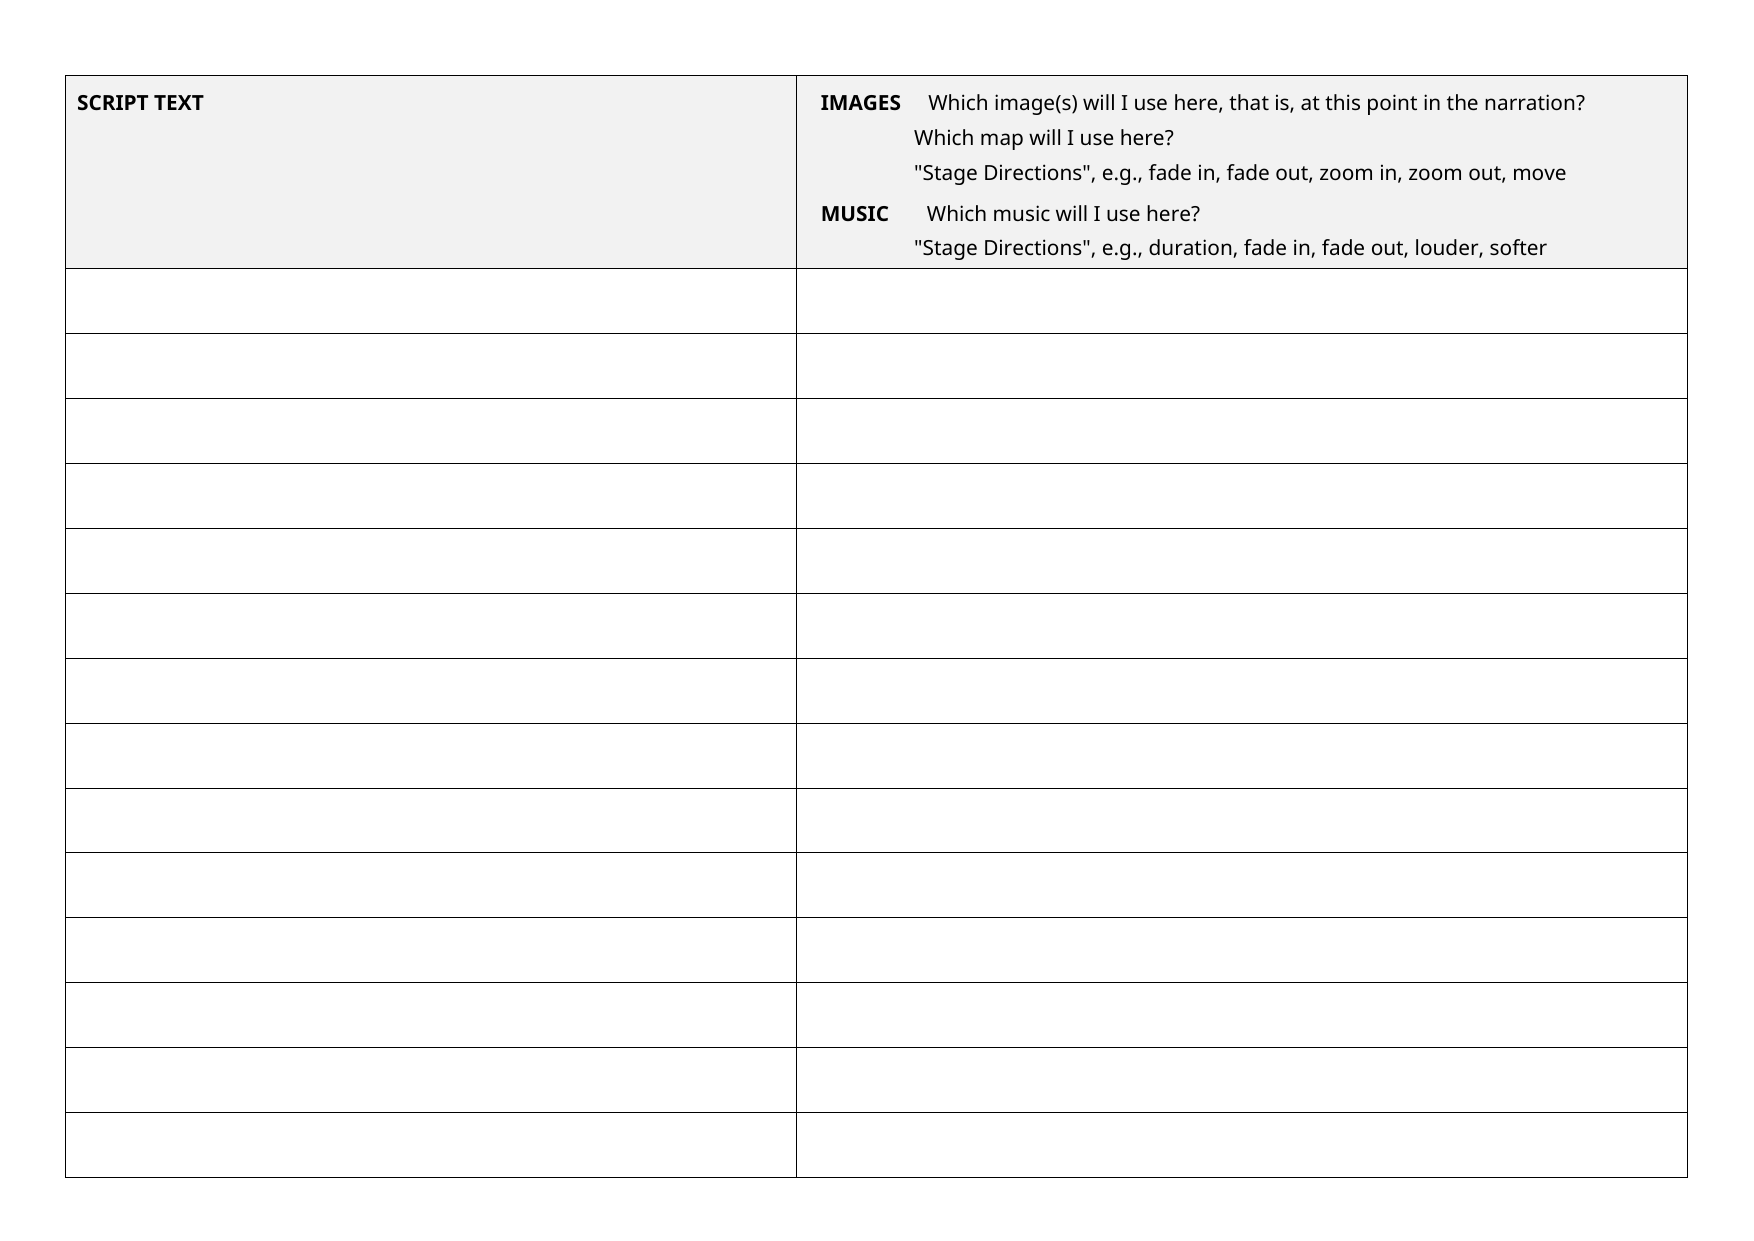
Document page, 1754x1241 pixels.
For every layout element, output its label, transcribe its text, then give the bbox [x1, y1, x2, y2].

table_cell [66, 789, 796, 852]
table_cell [66, 983, 796, 1047]
table_cell [797, 918, 1687, 982]
table_cell [797, 983, 1687, 1047]
table_cell [66, 1113, 796, 1177]
table_cell [797, 789, 1687, 852]
table_cell [66, 918, 796, 982]
table_cell [797, 269, 1687, 333]
table_cell [797, 399, 1687, 463]
table_cell [797, 853, 1687, 917]
table_cell [797, 594, 1687, 658]
table_cell [66, 1048, 796, 1112]
table_cell [66, 659, 796, 722]
table_cell [797, 529, 1687, 593]
table_cell [797, 1048, 1687, 1112]
table_cell [797, 659, 1687, 722]
table_cell [66, 399, 796, 463]
table_header SCRIPT TEXT [66, 76, 796, 268]
table_cell [66, 529, 796, 593]
table_cell [66, 853, 796, 917]
table_cell [797, 334, 1687, 398]
table_cell [66, 594, 796, 658]
table_cell [66, 464, 796, 528]
table_cell [66, 334, 796, 398]
table_cell [66, 269, 796, 333]
table_cell [797, 1113, 1687, 1177]
table_cell [797, 464, 1687, 528]
table_cell [66, 724, 796, 787]
table_cell [797, 724, 1687, 787]
